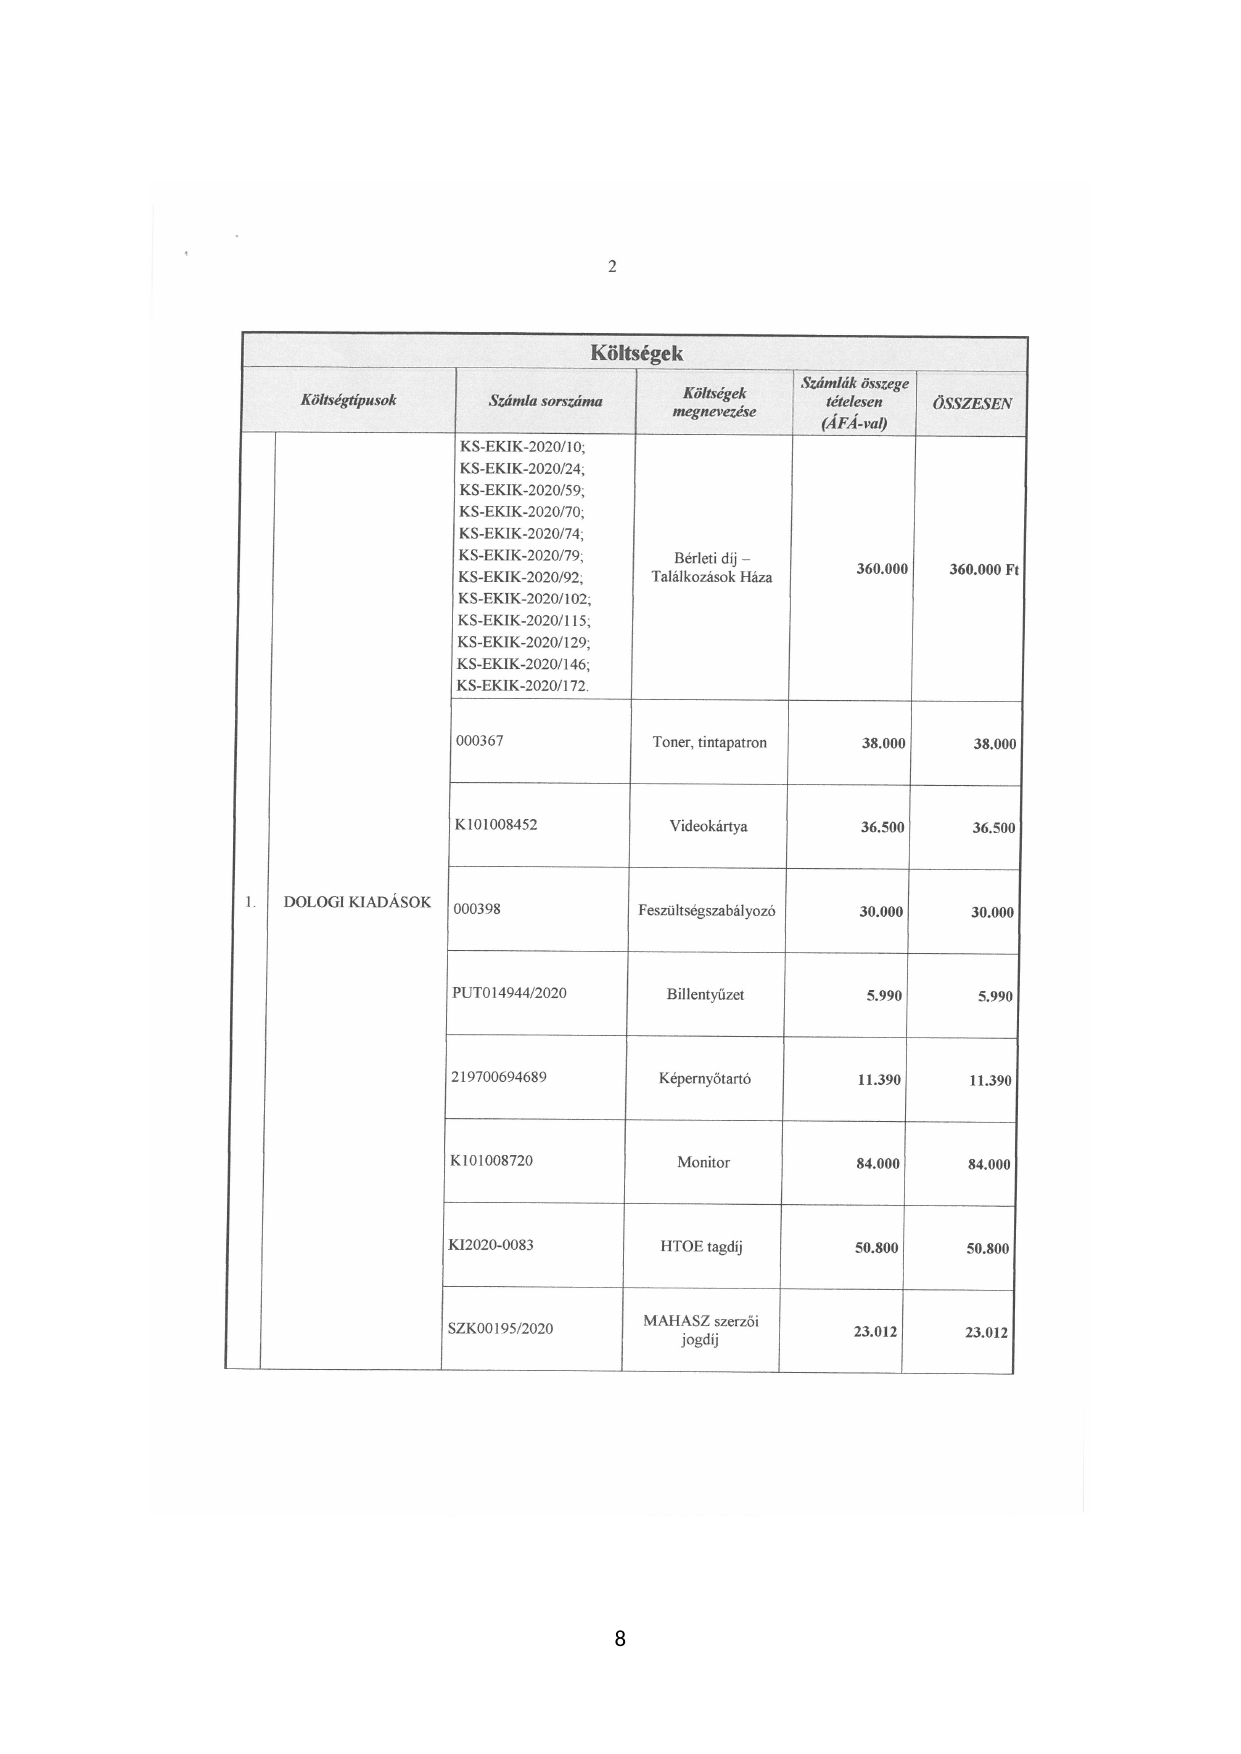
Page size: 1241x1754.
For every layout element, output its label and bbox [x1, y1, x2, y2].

picture [147, 180, 1093, 1516]
